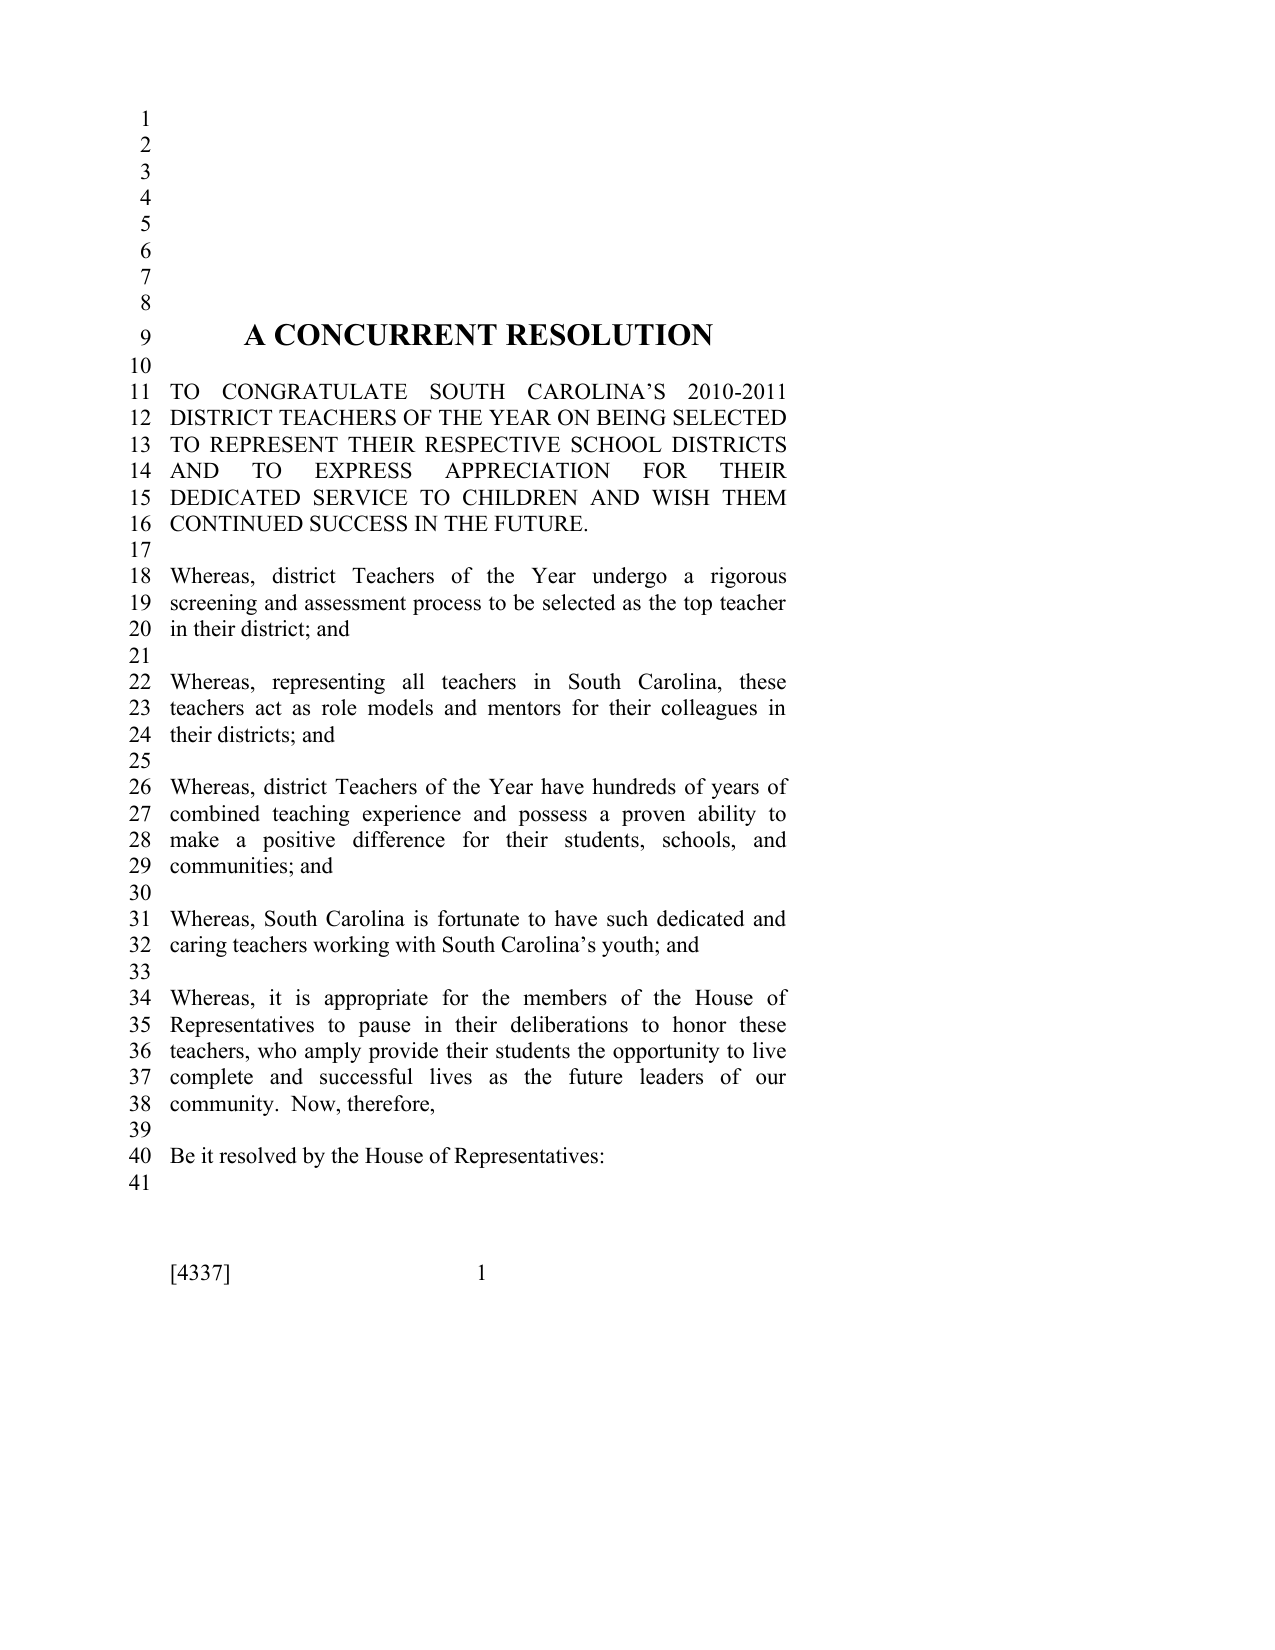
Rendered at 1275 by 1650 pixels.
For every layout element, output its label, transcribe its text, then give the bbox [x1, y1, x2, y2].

text Be it resolved by the House of Representatives: [169, 1142, 787, 1169]
text Whereas, district Teachers of the Year undergo a rigorous screening and assessment process to be selected as the top teacher in their district; and [169, 563, 787, 642]
text Whereas, South Carolina is fortunate to have such dedicated and caring teachers working with South Carolina’s youth; and [169, 905, 787, 958]
text Whereas, it is appropriate for the members of the House of Representatives to pause in their deliberations to honor these teachers, who amply provide their students the opportunity to live complete and successful lives as the future leaders of our community. Now, therefore, [169, 984, 787, 1116]
text TO CONGRATULATE SOUTH CAROLINA’S 2010-2011 DISTRICT TEACHERS OF THE YEAR ON BEING SELECTED TO REPRESENT THEIR RESPECTIVE SCHOOL DISTRICTS AND TO EXPRESS APPRECIATION FOR THEIR DEDICATED SERVICE TO CHILDREN AND WISH THEM CONTINUED SUCCESS IN THE FUTURE. [169, 378, 787, 536]
text Whereas, district Teachers of the Year have hundreds of years of combined teaching experience and possess a proven ability to make a positive difference for their students, schools, and communities; and [169, 773, 787, 879]
text A CONCURRENT RESOLUTION [169, 316, 787, 352]
text Whereas, representing all teachers in South Carolina, these teachers act as role models and mentors for their colleagues in their districts; and [169, 668, 787, 747]
